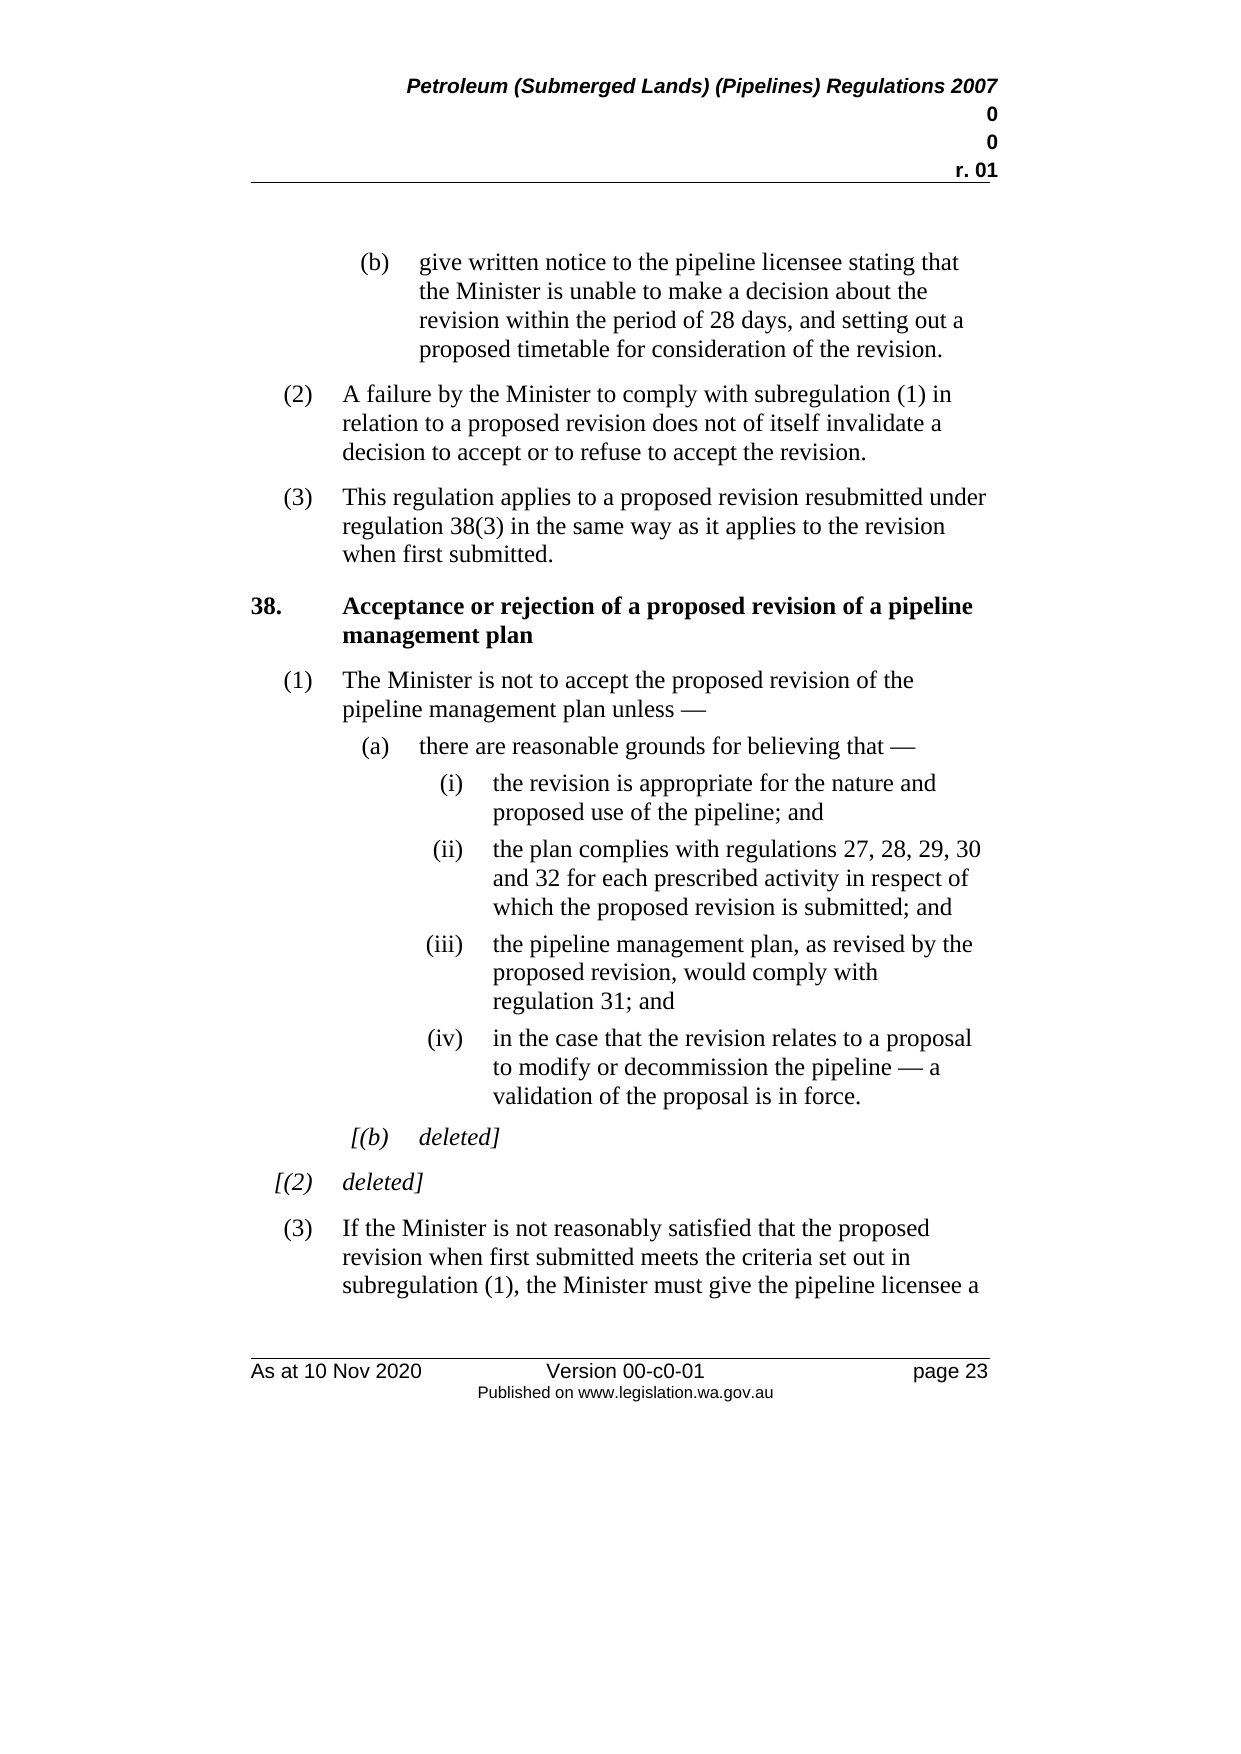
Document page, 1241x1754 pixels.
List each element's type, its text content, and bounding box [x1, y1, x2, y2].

text (a) there are reasonable grounds for believing that — [251, 731, 990, 760]
text (b) give written notice to the pipeline licensee stating that the Minister is unable to make a decision about the revision within the period of 28 days, and setting out a proposed timetable for consideration of the revision. [251, 247, 990, 362]
text (iv) in the case that the revision relates to a proposal to modify or decommission the pipeline — a validation of the proposal is in force. [251, 1023, 990, 1109]
text (2) A failure by the Minister to comply with subregulation (1) in relation to a proposed revision does not of itself invalidate a decision to accept or to refuse to accept the revision. [251, 379, 990, 465]
text (i) the revision is appropriate for the nature and proposed use of the pipeline; and [251, 768, 990, 826]
subtitle 38. Acceptance or rejection of a proposed revision of a pipeline management plan [251, 591, 990, 649]
text (iii) the pipeline management plan, as revised by the proposed revision, would comply with regulation 31; and [251, 929, 990, 1015]
text (3) This regulation applies to a proposed revision resubmitted under regulation 38(3) in the same way as it applies to the revision when first submitted. [251, 482, 990, 568]
text (ii) the plan complies with regulations 27, 28, 29, 30 and 32 for each prescribed activity in respect of which the proposed revision is submitted; and [251, 834, 990, 920]
text (1) The Minister is not to accept the proposed revision of the pipeline management plan unless — [251, 665, 990, 723]
text [(b) deleted] [251, 1122, 990, 1151]
text [(2) deleted] [251, 1167, 990, 1196]
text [251, 1213, 990, 1299]
